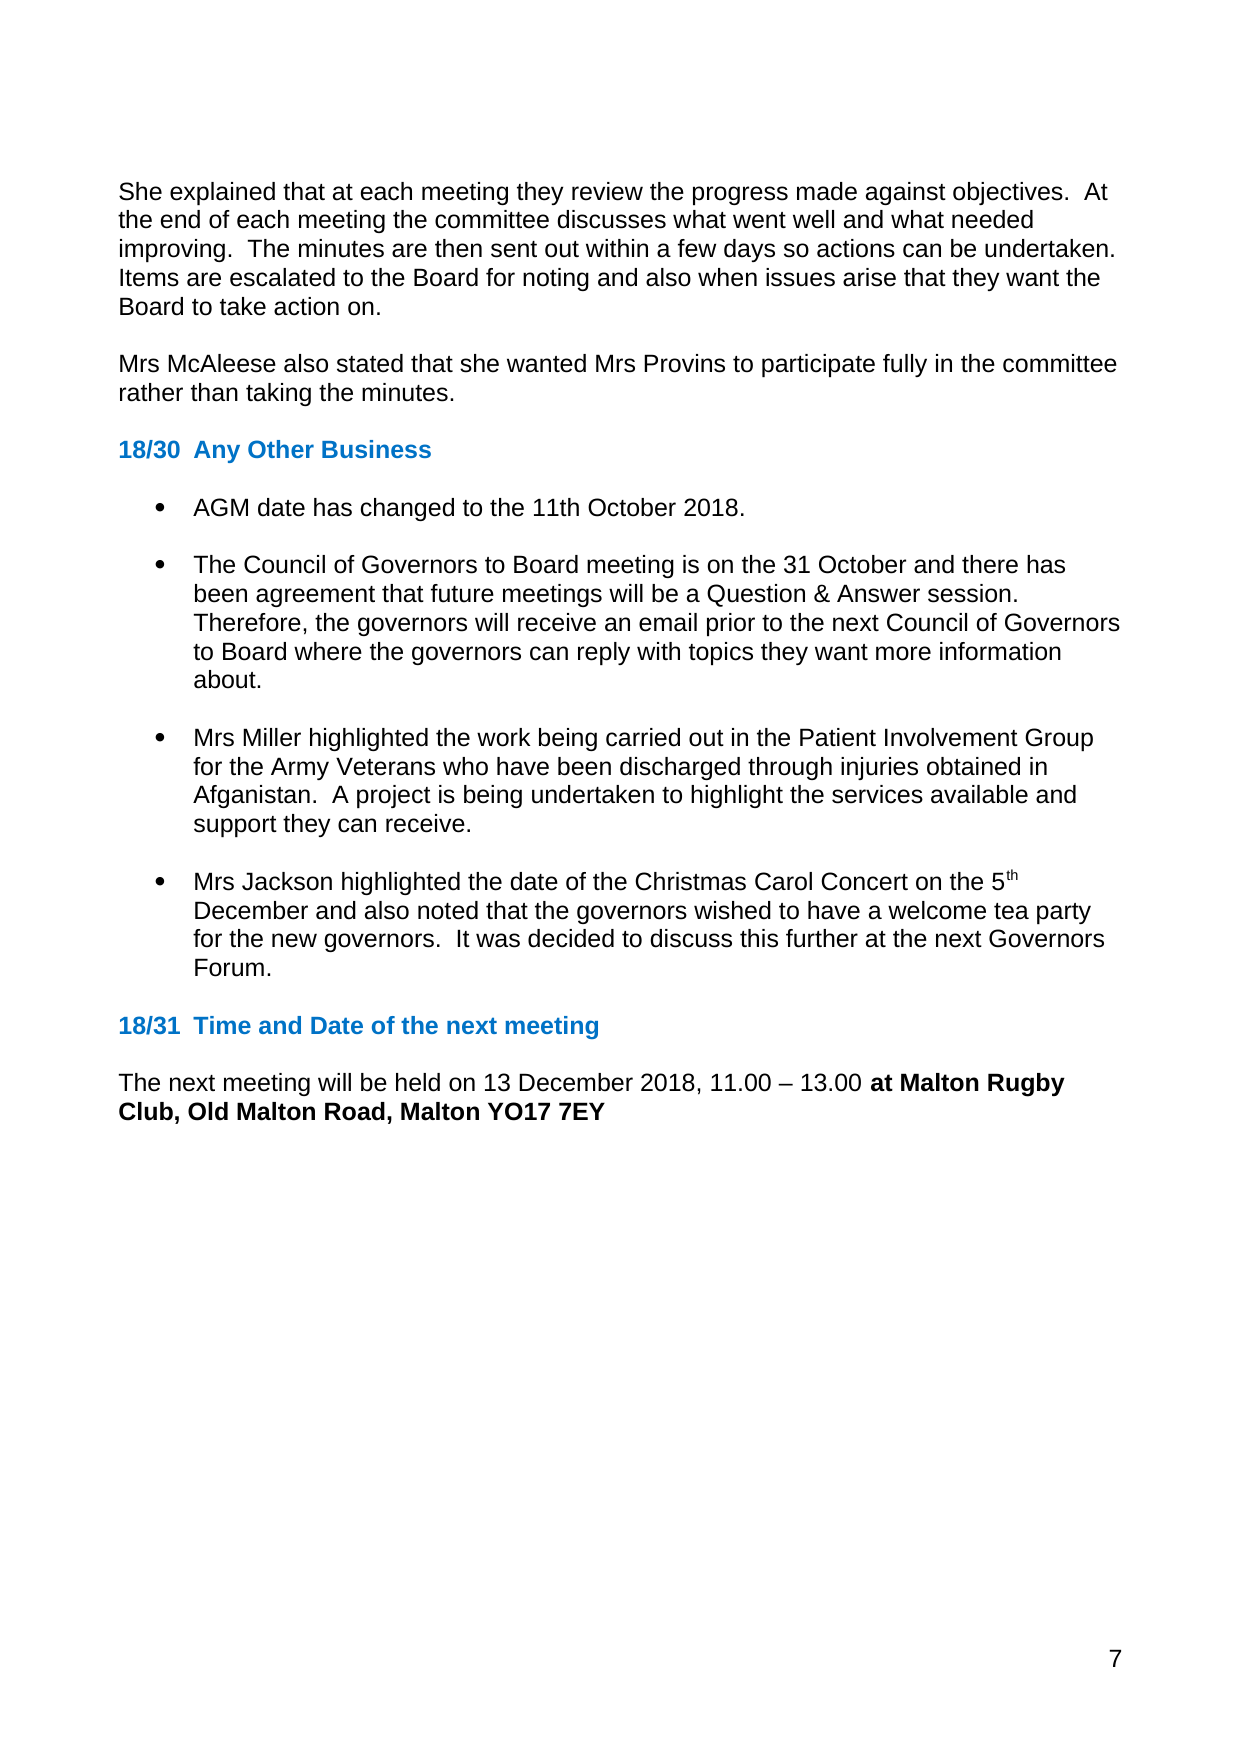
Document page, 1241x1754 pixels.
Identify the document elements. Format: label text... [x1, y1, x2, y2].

text Mrs McAleese also stated that she wanted Mrs Provins to participate fully in the committee rather than taking the minutes. [118, 349, 1122, 406]
list Mrs Miller highlighted the work being carried out in the Patient Involvement Group for the Army Veterans who have been discharged through injuries obtained in Afganistan. A project is being undertaken to highlight the services available and support they can receive. [156, 723, 1122, 838]
text She explained that at each meeting they review the progress made against objectives. At the end of each meeting the committee discusses what went well and what needed improving. The minutes are then sent out within a few days so actions can be undertaken. Items are escalated to the Board for noting and also when issues arise that they want the Board to take action on. [118, 176, 1122, 320]
subtitle 18/31 Time and Date of the next meeting [118, 1011, 1122, 1039]
subtitle 18/30 Any Other Business [118, 435, 1122, 464]
list Mrs Jackson highlighted the date of the Christmas Carol Concert on the 5th December and also noted that the governors wished to have a welcome tea party for the new governors. It was decided to discuss this further at the next Governors Forum. [156, 867, 1122, 982]
text The next meeting will be held on 13 December 2018, 11.00 – 13.00 at Malton Rugby Club, Old Malton Road, Malton YO17 7EY [118, 1068, 1122, 1126]
list The Council of Governors to Board meeting is on the 31 October and there has been agreement that future meetings will be a Question & Answer session. Therefore, the governors will receive an email prior to the next Council of Governors to Board where the governors can reply with topics they want more information about. [156, 550, 1122, 694]
list AGM date has changed to the 11th October 2018. [156, 493, 1122, 522]
